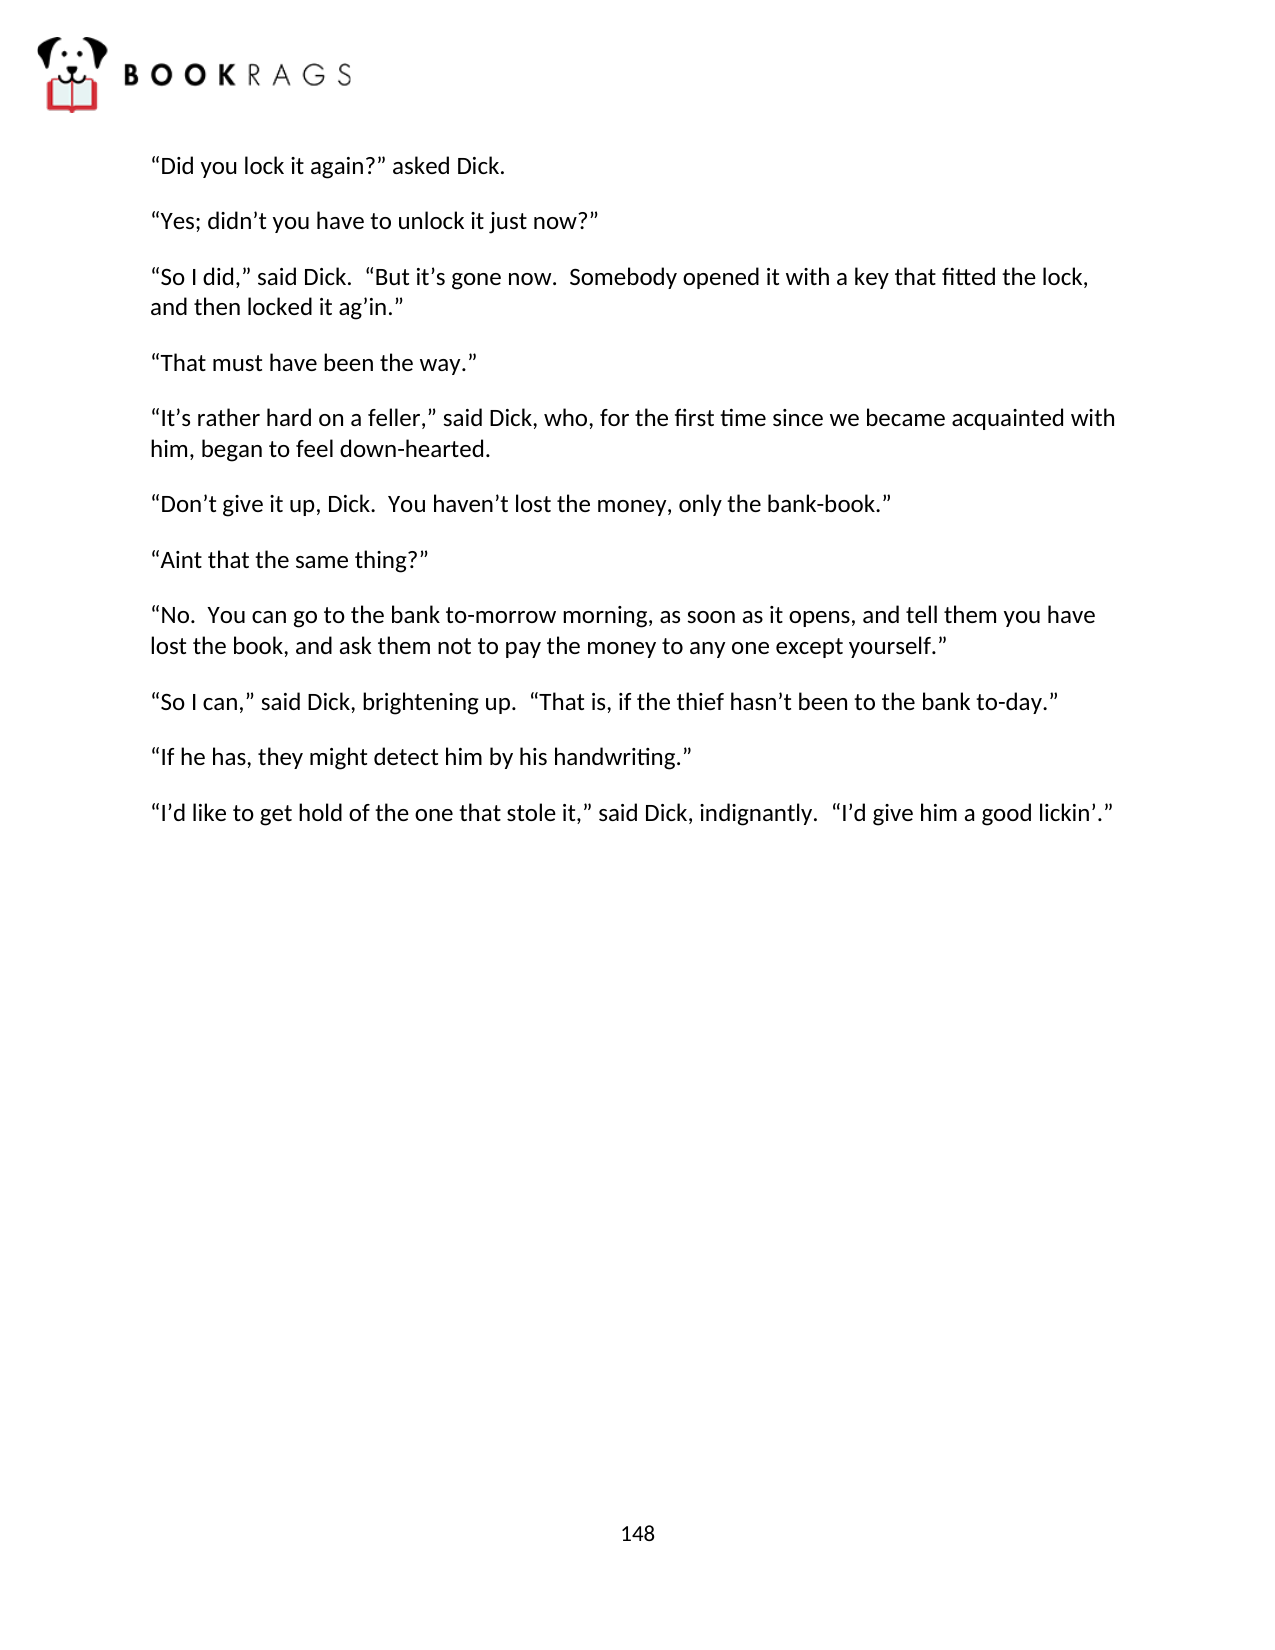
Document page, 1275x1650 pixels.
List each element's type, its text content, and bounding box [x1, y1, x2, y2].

text “That must have been the way.” [150, 347, 1125, 378]
text “I’d like to get hold of the one that stole it,” said Dick, indignantly. “I’d give him a good lickin’.” [150, 797, 1125, 827]
picture [37, 37, 351, 113]
text “Don’t give it up, Dick. You haven’t lost the money, only the bank-book.” [150, 489, 1125, 519]
text “Aint that the same thing?” [150, 544, 1125, 575]
text “It’s rather hard on a feller,” said Dick, who, for the first time since we became acquainted with him, began to feel down-hearted. [150, 403, 1125, 464]
text “Did you lock it again?” asked Dick. [150, 150, 1125, 181]
text “Yes; didn’t you have to unlock it just now?” [150, 206, 1125, 236]
text “If he has, they might detect him by his handwriting.” [150, 741, 1125, 772]
text “So I can,” said Dick, brightening up. “That is, if the thief hasn’t been to the bank to-day.” [150, 686, 1125, 716]
text “So I did,” said Dick. “But it’s gone now. Somebody opened it with a key that fitted the lock, and then locked it ag’in.” [150, 261, 1125, 322]
text “No. You can go to the bank to-morrow morning, as soon as it opens, and tell them you have lost the book, and ask them not to pay the money to any one except yourself.” [150, 600, 1125, 661]
